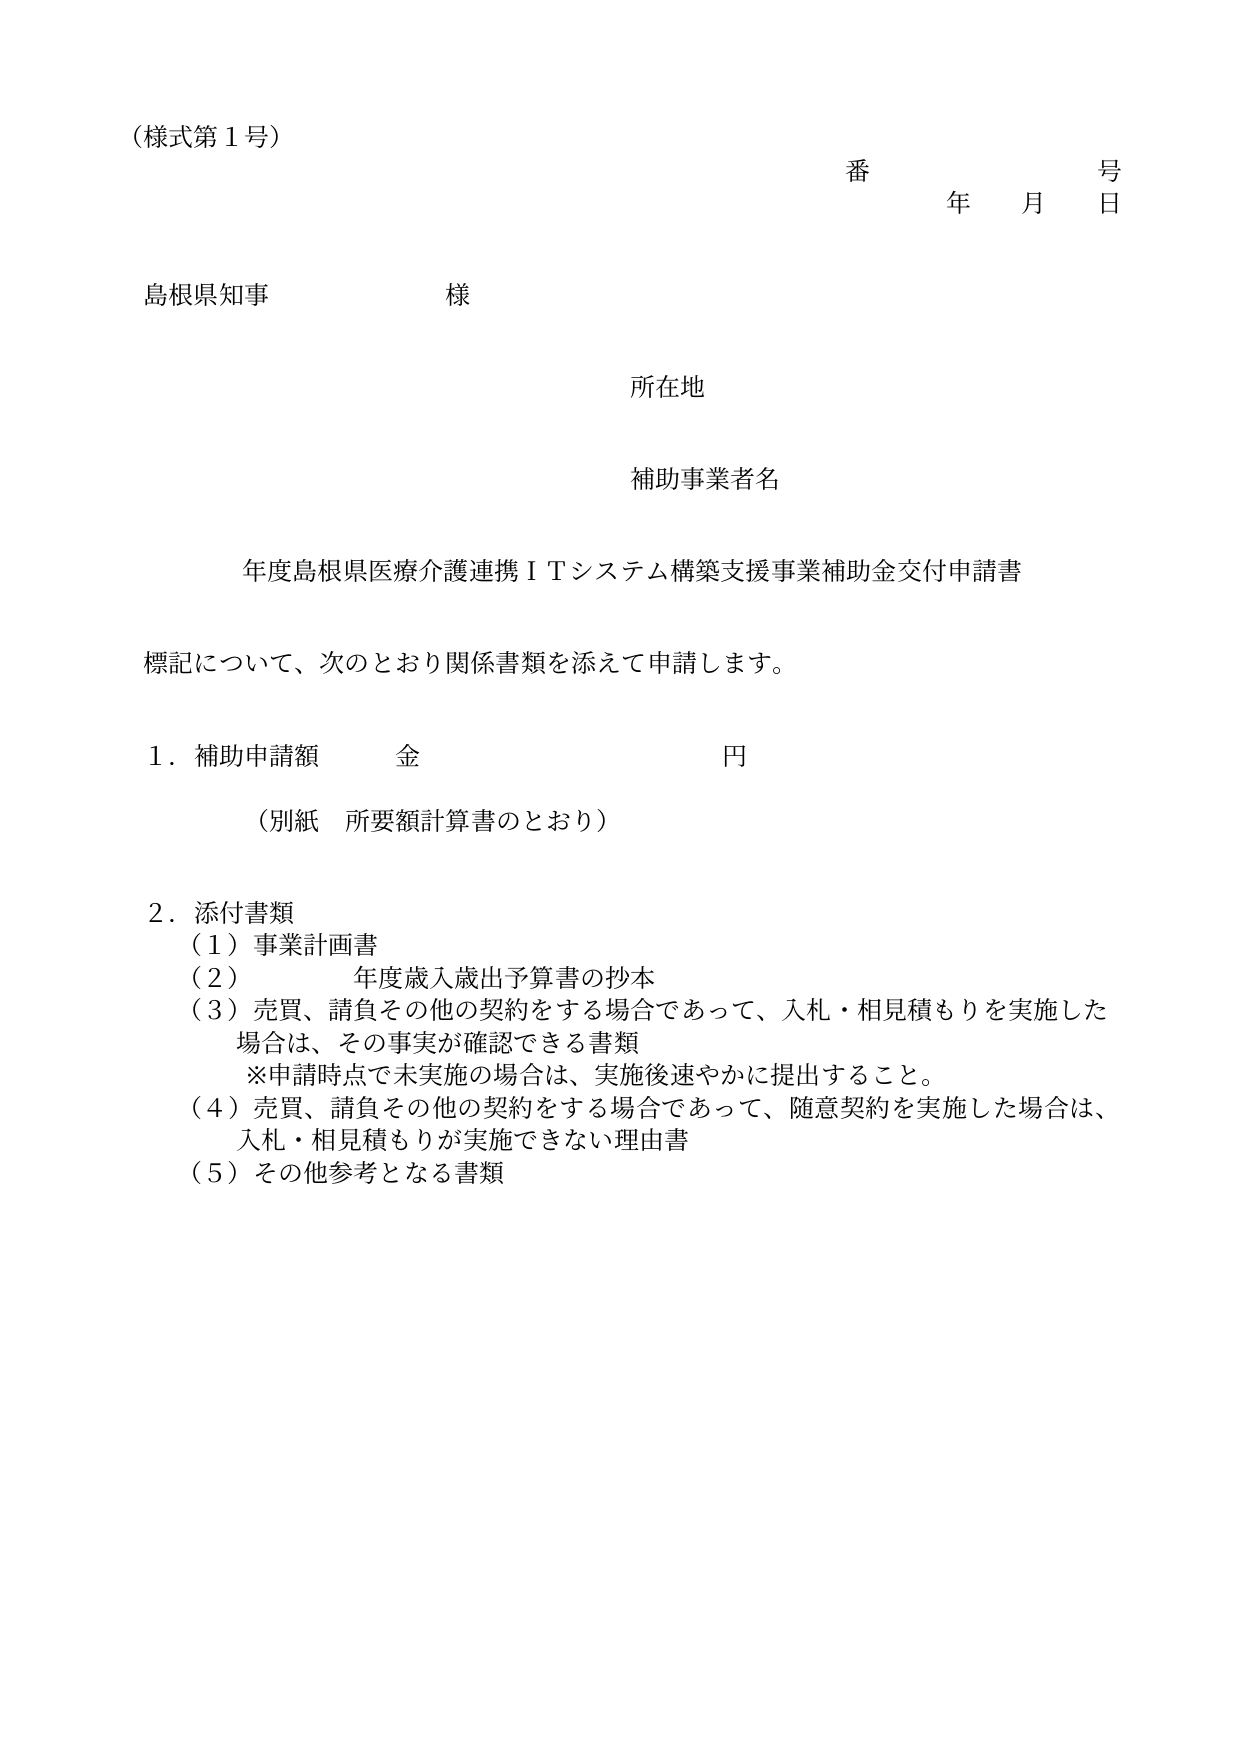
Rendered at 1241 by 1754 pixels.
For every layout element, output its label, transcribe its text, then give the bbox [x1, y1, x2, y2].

text ２．添付書類 [118, 896, 1122, 929]
text （４）売買、請負その他の契約をする場合であって、随意契約を実施した場合は、入札・相見積もりが実施できない理由書 [177, 1091, 1122, 1156]
text 年 月 日 [118, 187, 1122, 219]
text （様式第１号） [118, 118, 1122, 154]
text １．補助申請額 金 円 [118, 739, 1122, 772]
text （３）売買、請負その他の契約をする場合であって、入札・相見積もりを実施した場合は、その事実が確認できる書類 [177, 994, 1122, 1059]
text 標記について、次のとおり関係書類を添えて申請します。 [118, 647, 1122, 679]
text （１）事業計画書 [177, 929, 1122, 961]
text ※申請時点で未実施の場合は、実施後速やかに提出すること。 [221, 1059, 1122, 1091]
text 島根県知事 様 [118, 279, 1122, 311]
text （２） 年度歳入歳出予算書の抄本 [177, 961, 1122, 994]
text （別紙 所要額計算書のとおり） [118, 804, 1122, 837]
text 年度島根県医療介護連携ＩＴシステム構築支援事業補助金交付申請書 [118, 555, 1122, 587]
text （５）その他参考となる書類 [177, 1156, 1122, 1189]
text 番 号 [118, 154, 1122, 187]
text 補助事業者名 [630, 463, 1122, 495]
text 所在地 [630, 371, 1122, 403]
